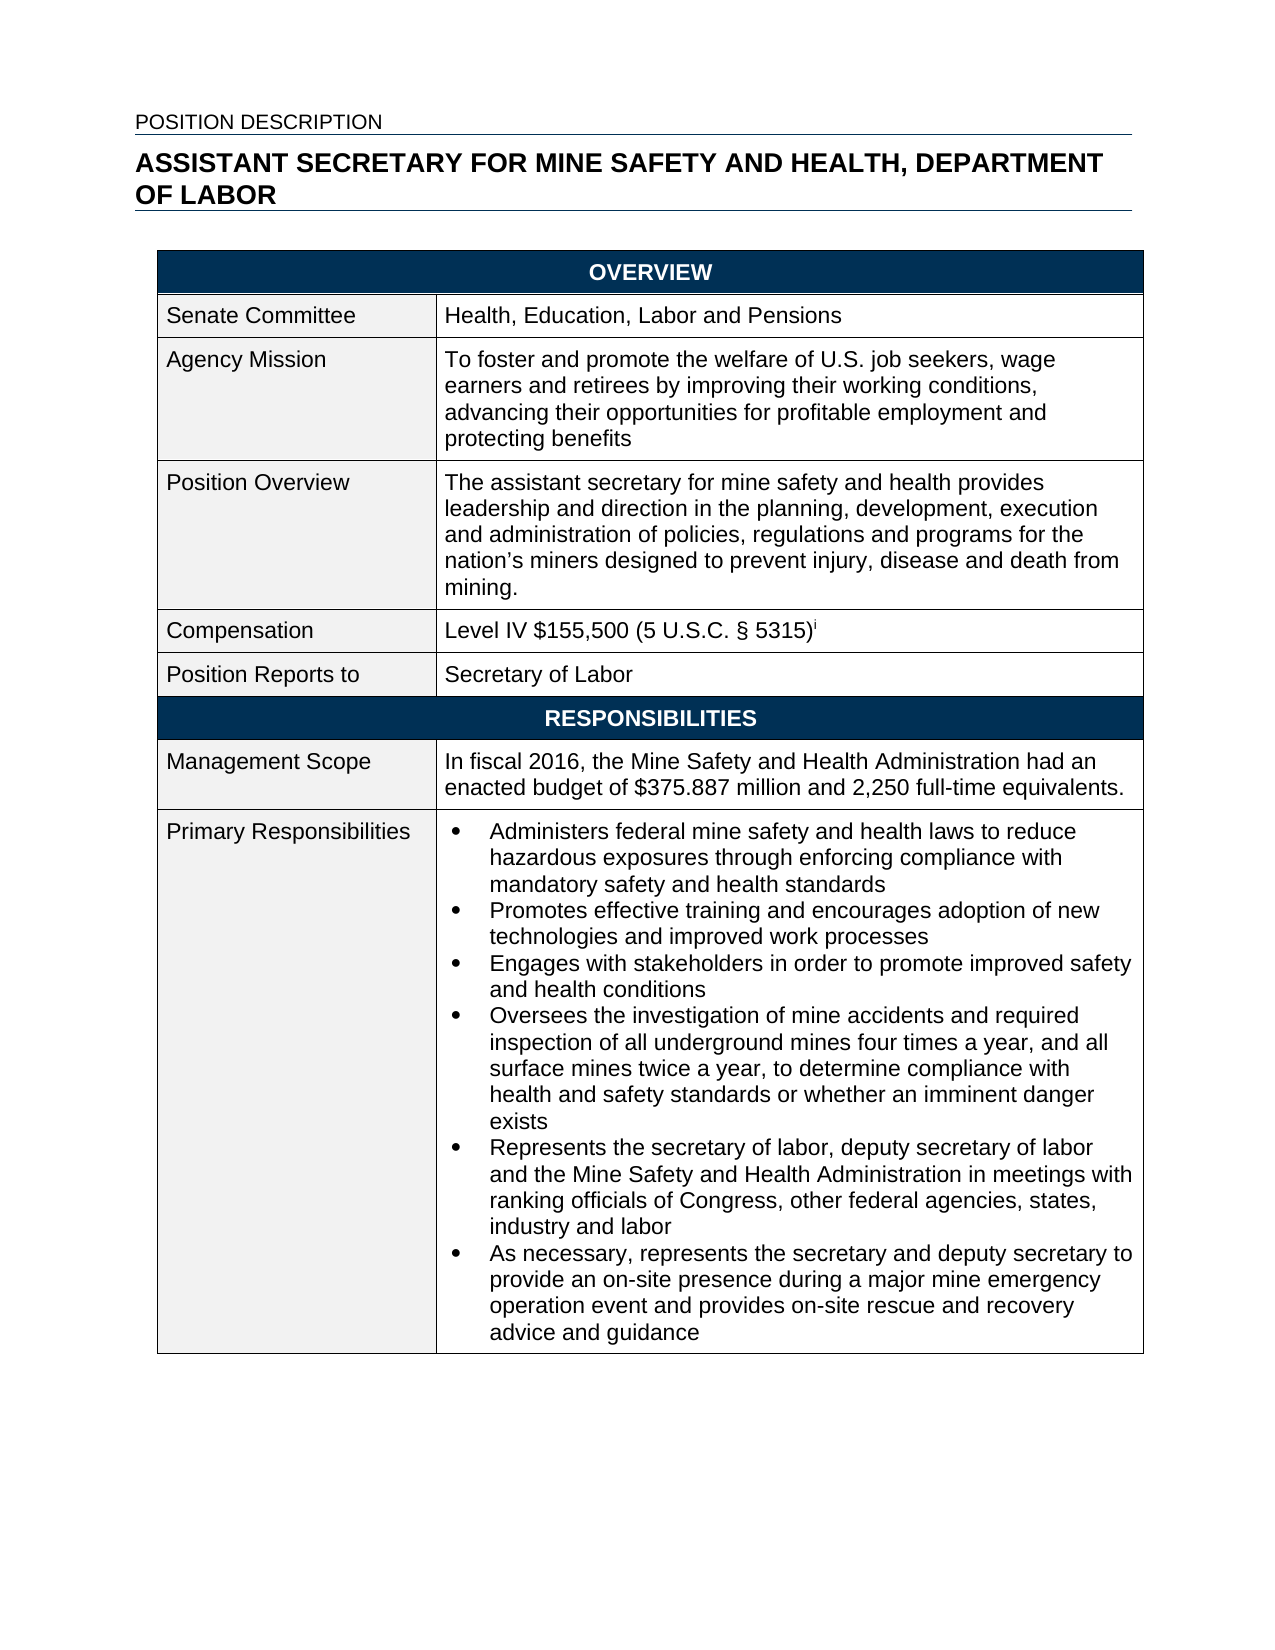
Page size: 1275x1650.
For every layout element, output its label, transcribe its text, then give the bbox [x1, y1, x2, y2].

table_cell Position Overview [158, 461, 436, 608]
table_cell Compensation [158, 610, 436, 652]
table_cell Administers federal mine safety and health laws to reduce hazardous exposures through enforcing compliance with mandatory safety and health standards Promotes effective training and encourages adoption of new technologies and improved work processes Engages with stakeholders in order to promote improved safety and health conditions Oversees the investigation of mine accidents and required inspection of all underground mines four times a year, and all surface mines twice a year, to determine compliance with health and safety standards or whether an imminent danger exists Represents the secretary of labor, deputy secretary of labor and the Mine Safety and Health Administration in meetings with ranking officials of Congress, other federal agencies, states, industry and labor As necessary, represents the secretary and deputy secretary to provide an on-site presence during a major mine emergency operation event and provides on-site rescue and recovery advice and guidance [437, 810, 1143, 1353]
table_cell Agency Mission [158, 338, 436, 459]
table_cell Management Scope [158, 740, 436, 809]
table_cell RESPONSIBILITIES [158, 697, 1143, 739]
table_cell Level IV $155,500 (5 U.S.C. § 5315) [437, 610, 1143, 652]
table_cell Senate Committee [158, 295, 436, 337]
table_cell Health, Education, Labor and Pensions [437, 295, 1143, 337]
table_cell Secretary of Labor [437, 653, 1143, 696]
table_cell The assistant secretary for mine safety and health provides leadership and direction in the planning, development, execution and administration of policies, regulations and programs for the nation’s miners designed to prevent injury, disease and death from mining. [437, 461, 1143, 608]
table_cell Primary Responsibilities [158, 810, 436, 1353]
table_header OVERVIEW [158, 251, 1143, 293]
table_cell To foster and promote the welfare of U.S. job seekers, wage earners and retirees by improving their working conditions, advancing their opportunities for profitable employment and protecting benefits [437, 338, 1143, 459]
subtitle Assistant Secretary for mine safety and health, Department of labor [135, 147, 1132, 210]
table_cell Position Reports to [158, 653, 436, 696]
table_cell In fiscal 2016, the Mine Safety and Health Administration had an enacted budget of $375.887 million and 2,250 full-time equivalents. [437, 740, 1143, 809]
subtitle POSITION DESCRIPTION [135, 110, 1132, 134]
